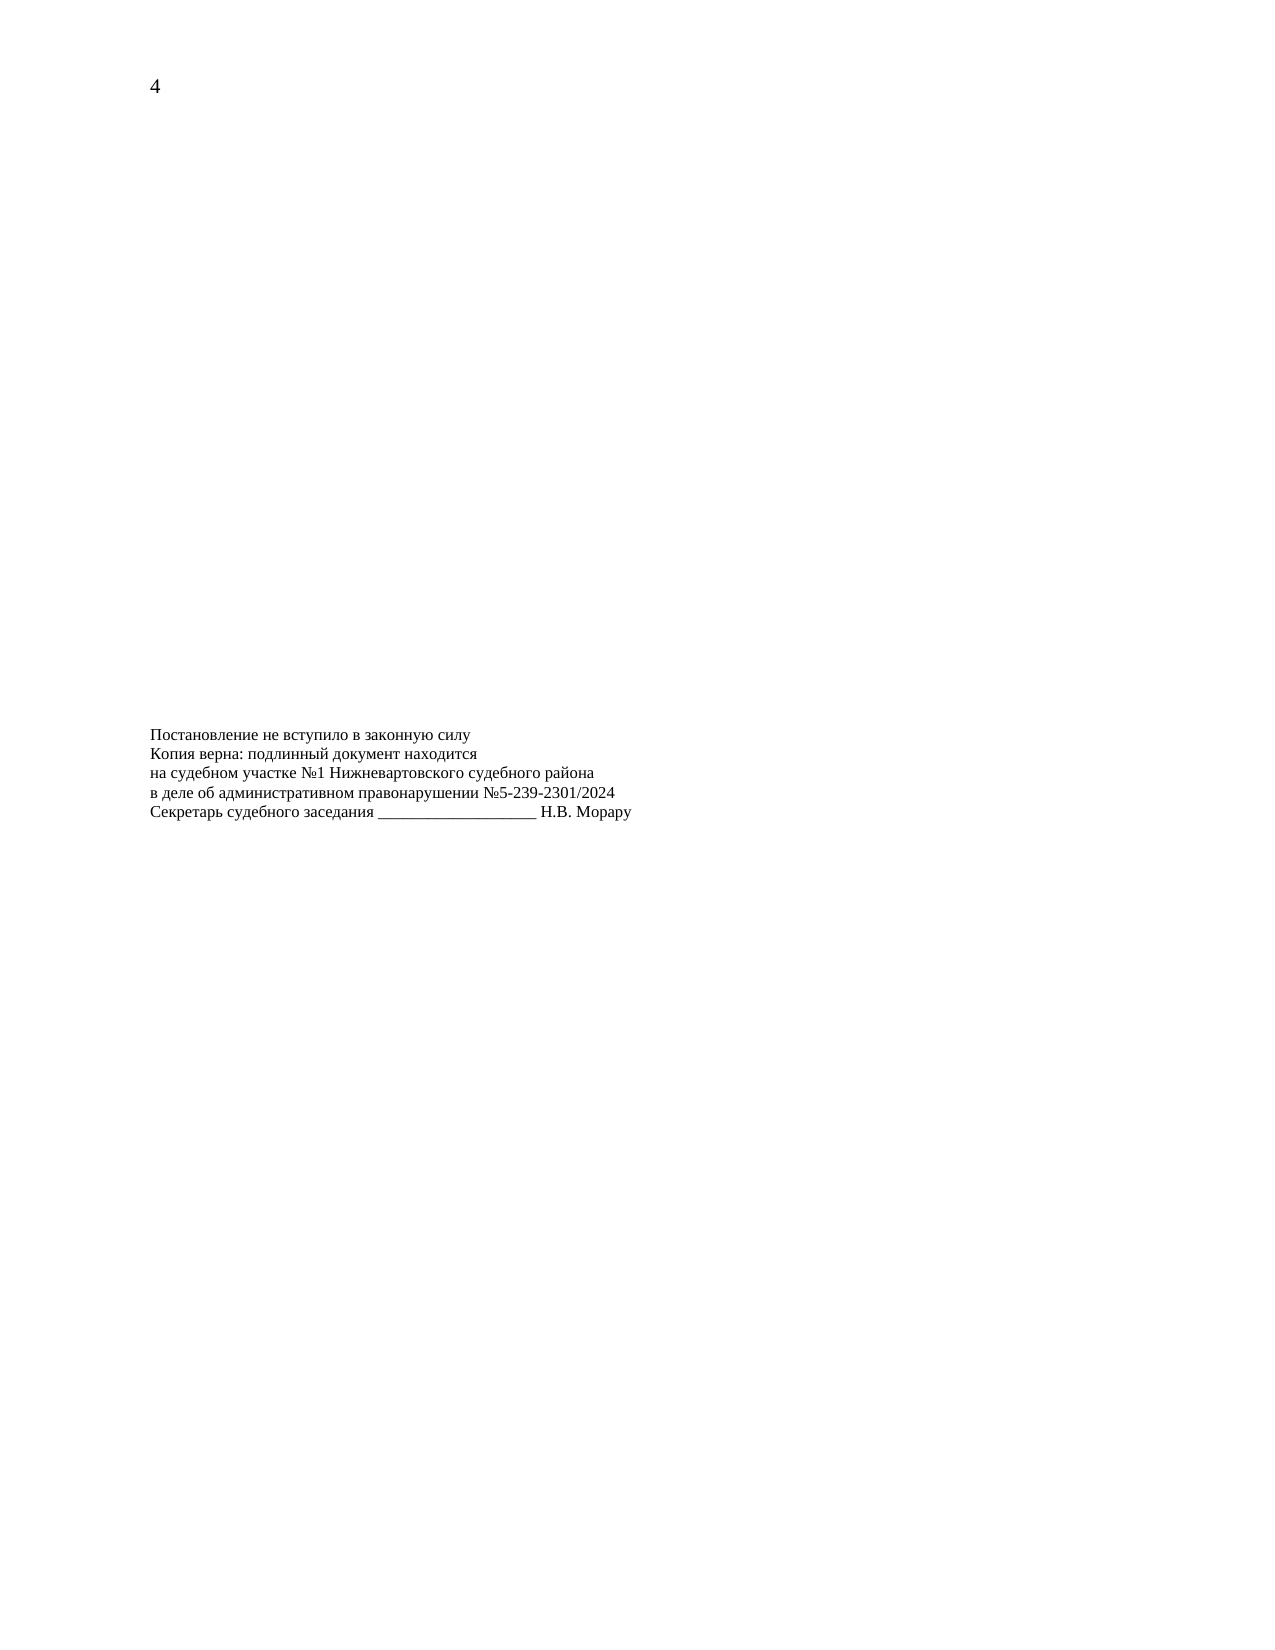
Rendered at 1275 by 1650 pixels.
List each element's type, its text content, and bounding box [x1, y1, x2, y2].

text в деле об административном правонарушении №5-239-2301/2024 [150, 782, 1125, 802]
text Постановление не вступило в законную силу [150, 725, 1125, 744]
text на судебном участке №1 Нижневартовского судебного района [150, 763, 1125, 782]
text Копия верна: подлинный документ находится [150, 744, 1125, 763]
text Секретарь судебного заседания ___________________ Н.В. Морару [150, 802, 1125, 821]
